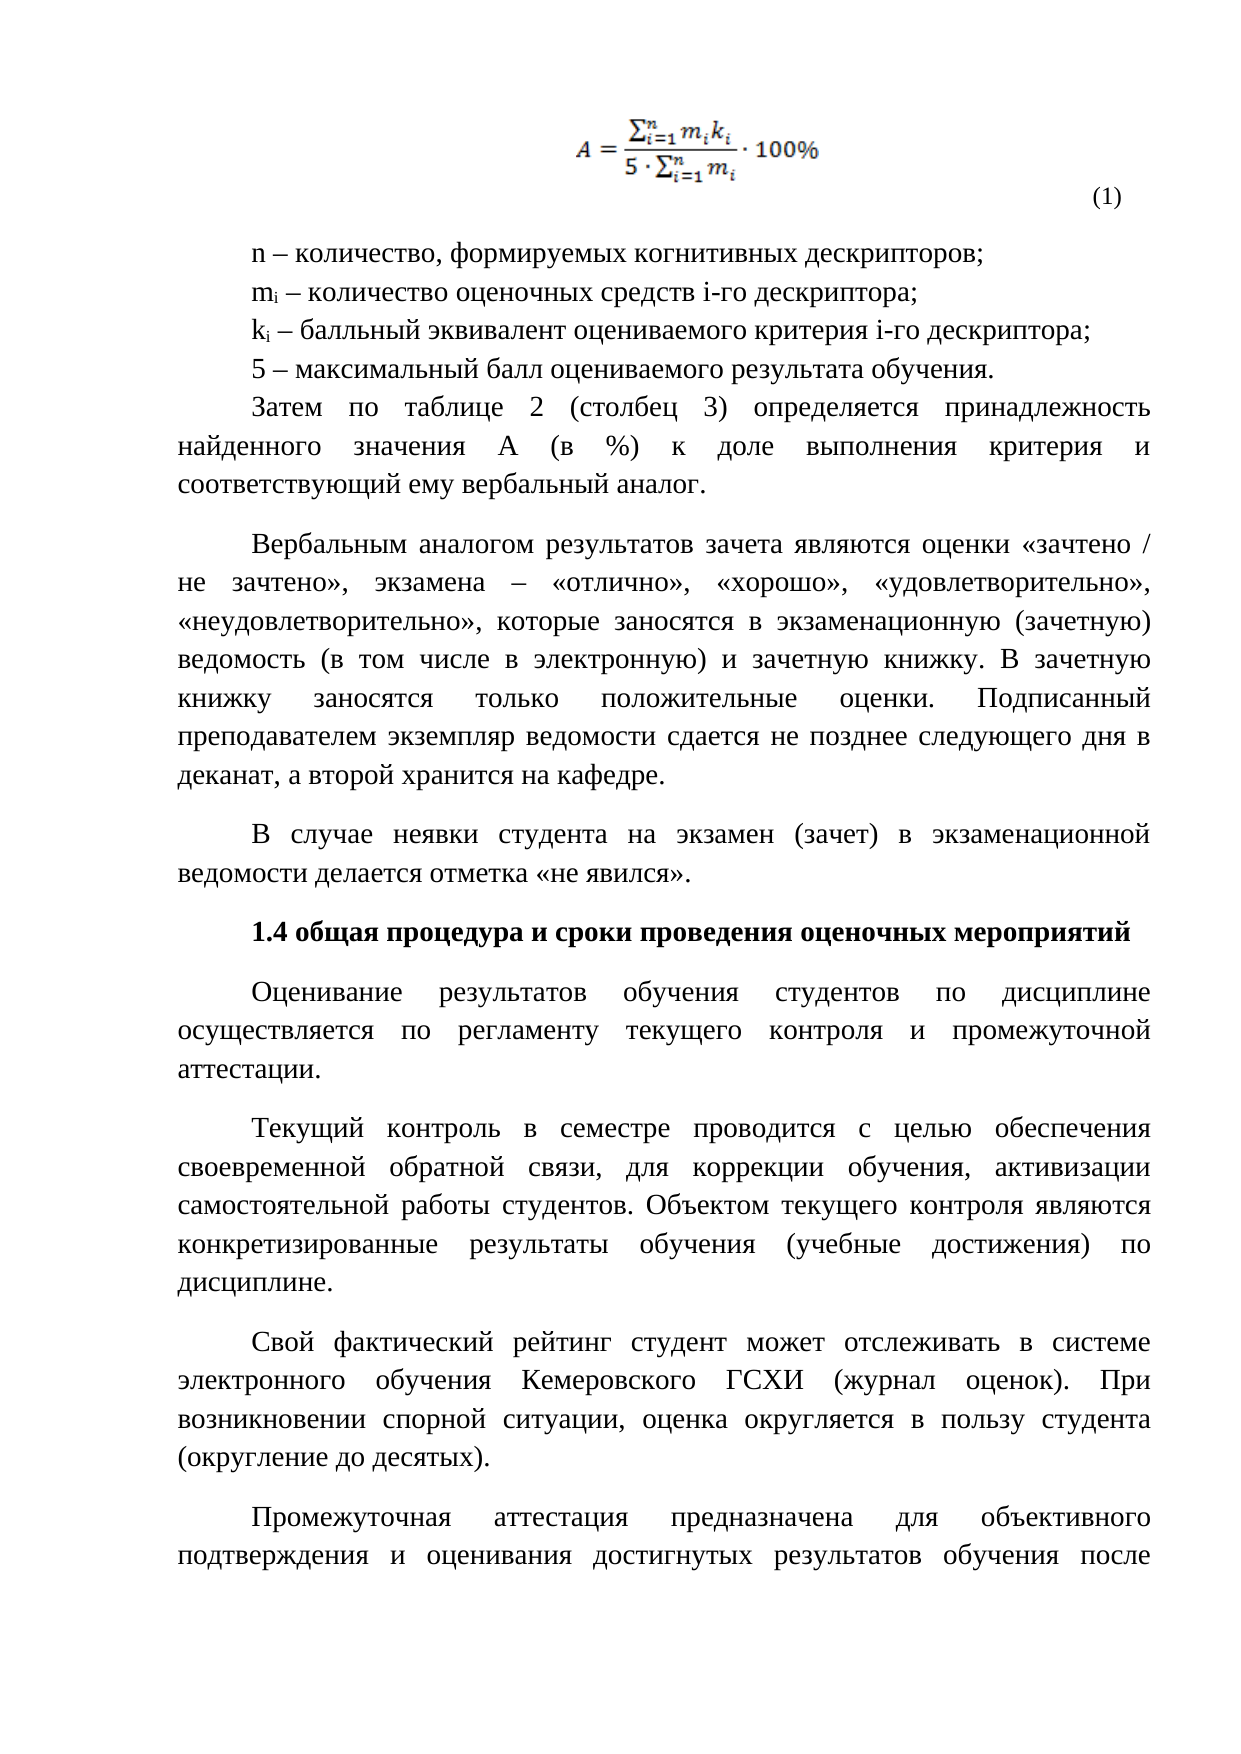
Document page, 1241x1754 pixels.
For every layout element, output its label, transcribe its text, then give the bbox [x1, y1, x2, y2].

text mi – количество оценочных средств i-го дескриптора; [177, 274, 1152, 307]
picture [576, 118, 819, 184]
text Свой фактический рейтинг студент может отслеживать в системе электронного обучения Кемеровского ГСХИ (журнал оценок). При возникновении спорной ситуации, оценка округляется в пользу студента (округление до десятых). [177, 1324, 1152, 1473]
text 1.4 общая процедура и сроки проведения оценочных мероприятий [177, 914, 1152, 948]
text Затем по таблице 2 (столбец 3) определяется принадлежность найденного значения А (в %) к доле выполнения критерия и соответствующий ему вербальный аналог. [177, 389, 1152, 500]
text Текущий контроль в семестре проводится с целью обеспечения своевременной обратной связи, для коррекции обучения, активизации самостоятельной работы студентов. Объектом текущего контроля являются конкретизированные результаты обучения (учебные достижения) по дисциплине. [177, 1110, 1152, 1298]
text 5 – максимальный балл оцениваемого результата обучения. [177, 351, 1152, 384]
text ki – балльный эквивалент оцениваемого критерия i-го дескриптора; [177, 312, 1152, 346]
text Оценивание результатов обучения студентов по дисциплине осуществляется по регламенту текущего контроля и промежуточной аттестации. [177, 974, 1152, 1084]
text В случае неявки студента на экзамен (зачет) в экзаменационной ведомости делается отметка «не явился». [177, 816, 1152, 888]
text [177, 1499, 1152, 1571]
text n – количество, формируемых когнитивных дескрипторов; [177, 235, 1152, 269]
text Вербальным аналогом результатов зачета являются оценки «зачтено / не зачтено», экзамена – «отлично», «хорошо», «удовлетворительно», «неудовлетворительно», которые заносятся в экзаменационную (зачетную) ведомость (в том числе в электронную) и зачетную книжку. В зачетную книжку заносятся только положительные оценки. Подписанный преподавателем экземпляр ведомости сдается не позднее следующего дня в деканат, а второй хранится на кафедре. [177, 526, 1152, 791]
